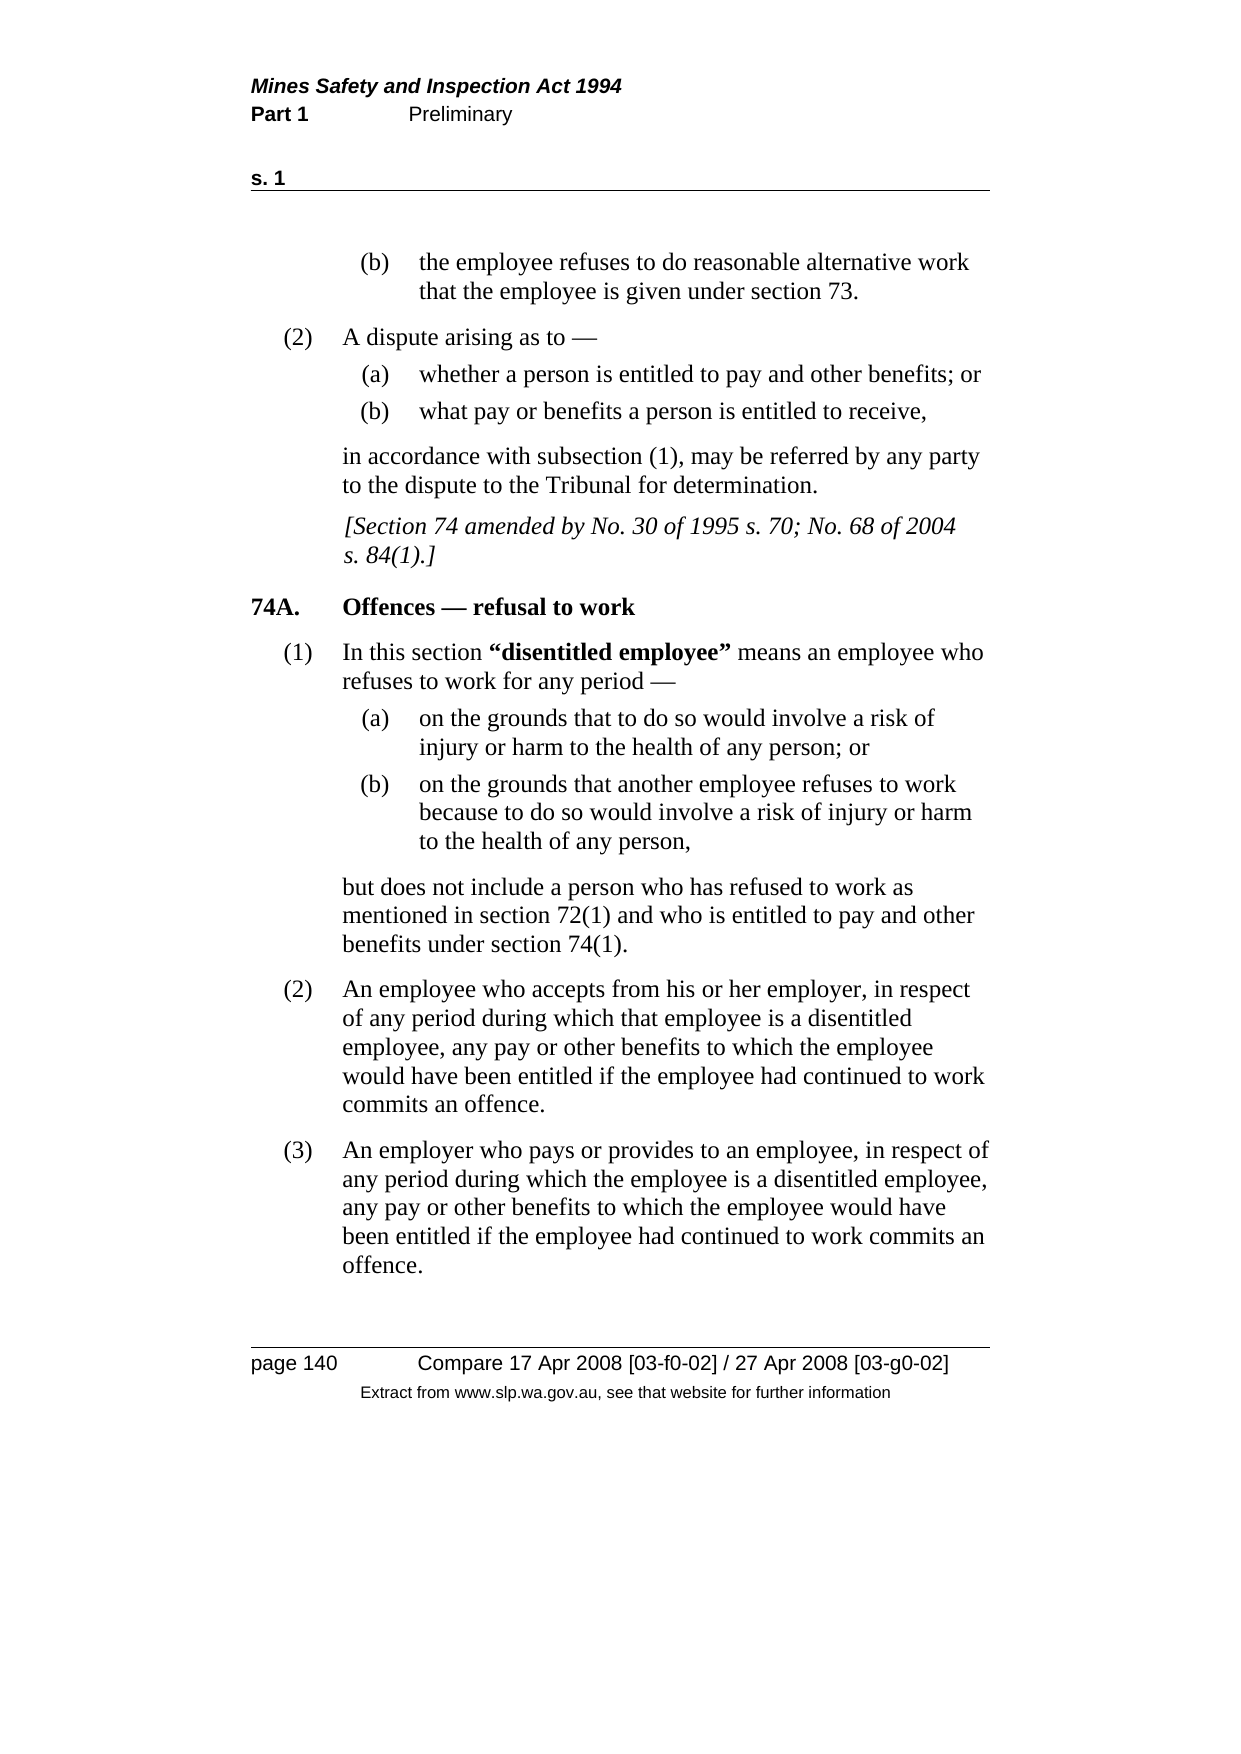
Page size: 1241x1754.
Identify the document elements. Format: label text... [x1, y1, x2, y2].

text in accordance with subsection (1), may be referred by any party to the dispute to the Tribunal for determination. [251, 441, 990, 499]
text (2) A dispute arising as to — [251, 322, 990, 350]
text (3) An employer who pays or provides to an employee, in respect of any period during which the employee is a disentitled employee, any pay or other benefits to which the employee would have been entitled if the employee had continued to work commits an offence. [251, 1135, 990, 1279]
text (b) what pay or benefits a person is entitled to receive, [251, 396, 990, 424]
text (a) whether a person is entitled to pay and other benefits; or [251, 359, 990, 387]
text (b) on the grounds that another employee refuses to work because to do so would involve a risk of injury or harm to the health of any person, [251, 769, 990, 855]
text (a) on the grounds that to do so would involve a risk of injury or harm to the health of any person; or [251, 703, 990, 760]
text (b) the employee refuses to do reasonable alternative work that the employee is given under section 73. [251, 247, 990, 305]
text (1) In this section “disentitled employee” means an employee who refuses to work for any period — [251, 637, 990, 694]
text [Section 74 amended by No. 30 of 1995 s. 70; No. 68 of 2004 s. 84(1).] [251, 511, 990, 569]
subtitle 74A. Offences — refusal to work [251, 592, 990, 620]
text (2) An employee who accepts from his or her employer, in respect of any period during which that employee is a disentitled employee, any pay or other benefits to which the employee would have been entitled if the employee had continued to work commits an offence. [251, 974, 990, 1118]
text but does not include a person who has refused to work as mentioned in section 72(1) and who is entitled to pay and other benefits under section 74(1). [251, 872, 990, 958]
